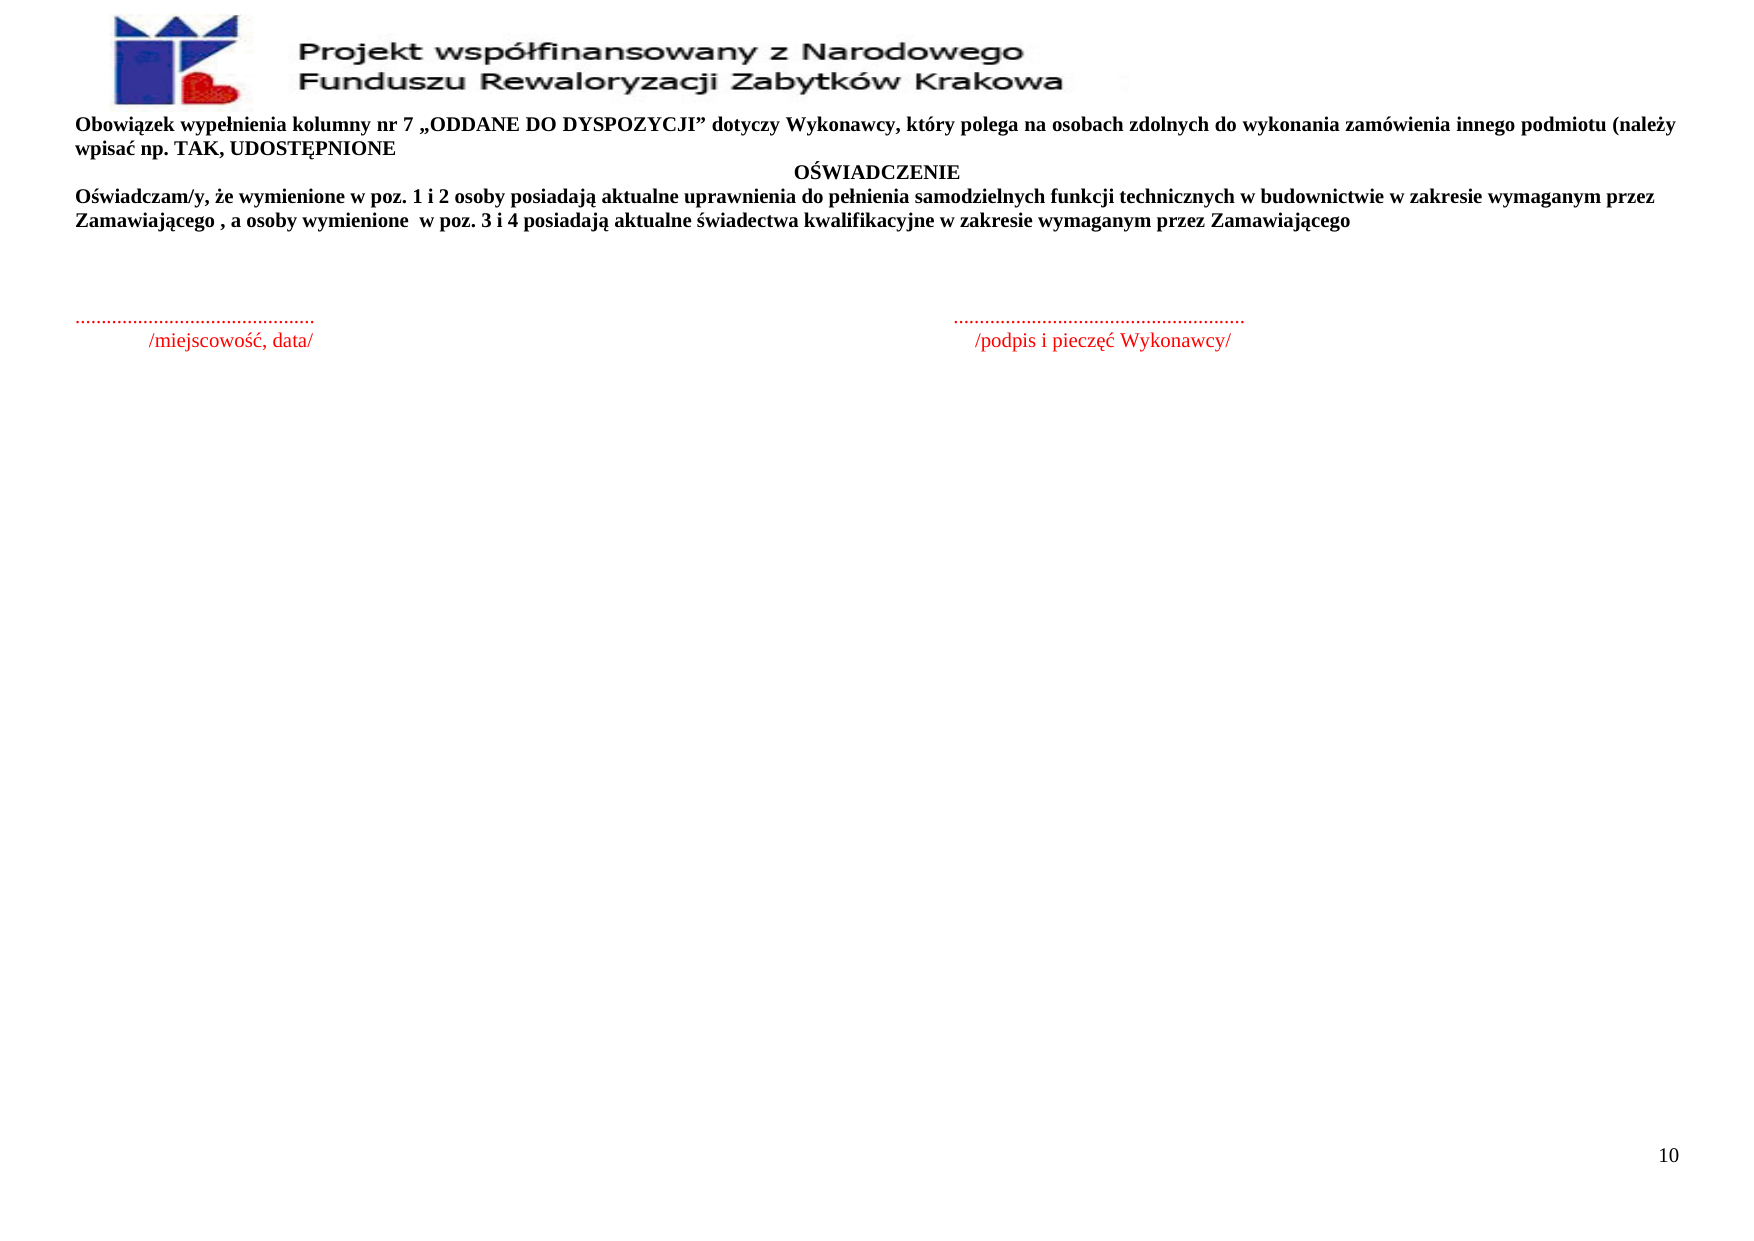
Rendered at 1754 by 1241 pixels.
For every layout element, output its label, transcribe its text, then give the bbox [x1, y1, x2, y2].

picture [75, 14, 1136, 112]
text .............................................. ........................................................ [75, 304, 1679, 328]
text Oświadczam/y, że wymienione w poz. 1 i 2 osoby posiadają aktualne uprawnienia do pełnienia samodzielnych funkcji technicznych w budownictwie w zakresie wymaganym przez [75, 184, 1679, 208]
text Obowiązek wypełnienia kolumny nr 7 „ODDANE DO DYSPOZYCJI” dotyczy Wykonawcy, który polega na osobach zdolnych do wykonania zamówienia innego podmiotu (należy wpisać np. TAK, UDOSTĘPNIONE [75, 112, 1679, 160]
text /miejscowość, data/ /podpis i pieczęć Wykonawcy/ [75, 328, 1679, 352]
text Zamawiającego , a osoby wymienione w poz. 3 i 4 posiadają aktualne świadectwa kwalifikacyjne w zakresie wymaganym przez Zamawiającego [75, 208, 1679, 232]
text OŚWIADCZENIE [75, 160, 1679, 184]
